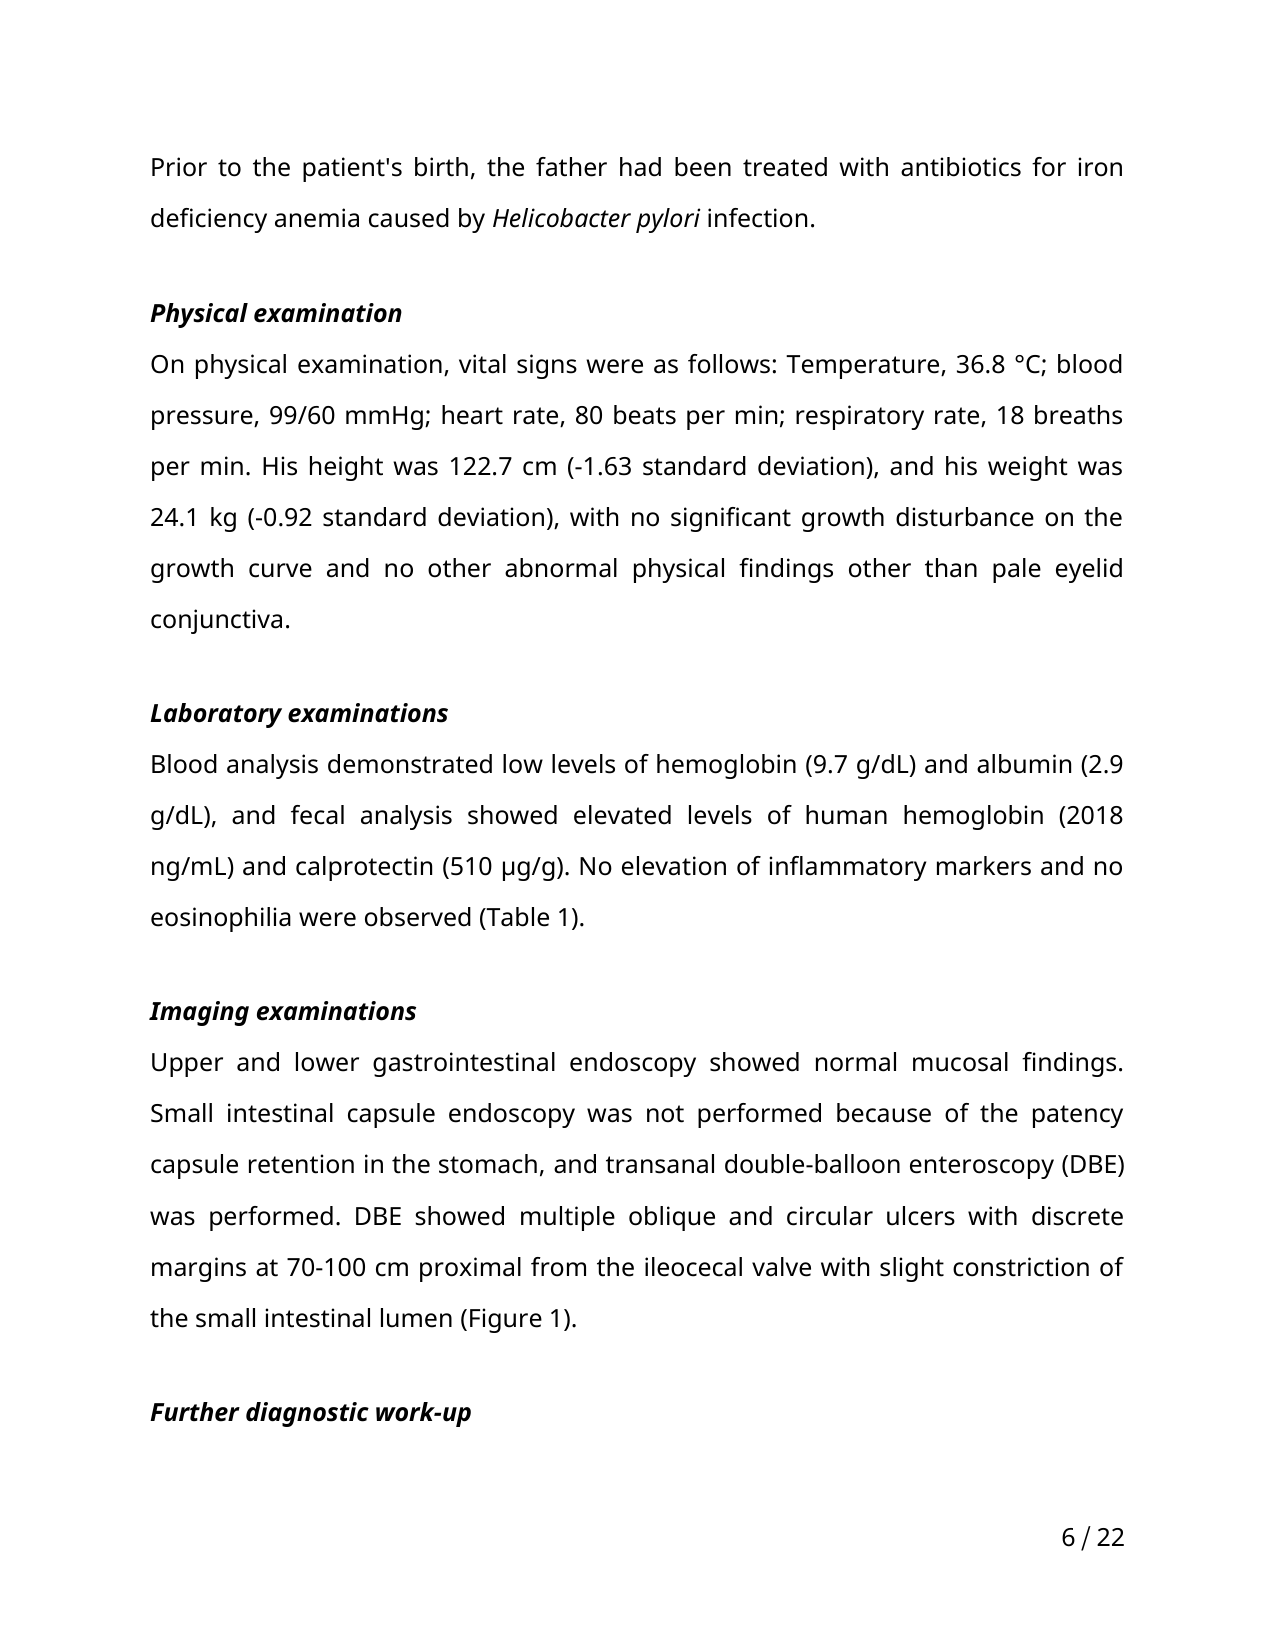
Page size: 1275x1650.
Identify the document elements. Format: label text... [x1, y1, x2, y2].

text Further diagnostic work-up [150, 1394, 1125, 1428]
text Imaging examinations [150, 994, 1125, 1028]
text Blood analysis demonstrated low levels of hemoglobin (9.7 g/dL) and albumin (2.9 g/dL), and fecal analysis showed elevated levels of human hemoglobin (2018 ng/mL) and calprotectin (510 μg/g). No elevation of inflammatory markers and no eosinophilia were observed (Table 1). [150, 747, 1125, 934]
text Upper and lower gastrointestinal endoscopy showed normal mucosal findings. Small intestinal capsule endoscopy was not performed because of the patency capsule retention in the stomach, and transanal double-balloon enteroscopy (DBE) was performed. DBE showed multiple oblique and circular ulcers with discrete margins at 70-100 cm proximal from the ileocecal valve with slight constriction of the small intestinal lumen (Figure 1). [150, 1283, 1125, 1334]
text On physical examination, vital signs were as follows: Temperature, 36.8 °C; blood pressure, 99/60 mmHg; heart rate, 80 beats per min; respiratory rate, 18 breaths per min. His height was 122.7 cm (-1.63 standard deviation), and his weight was 24.1 kg (-0.92 standard deviation), with no significant growth disturbance on the growth curve and no other abnormal physical findings other than pale eyelid conjunctiva. [150, 346, 1125, 636]
text Prior to the patient's birth, the father had been treated with antibiotics for iron deficiency anemia caused by Helicobacter pylori infection. [150, 150, 1125, 235]
text Physical examination [150, 295, 1125, 329]
text Upper and lower gastrointestinal endoscopy showed normal mucosal findings. Small intestinal capsule endoscopy was not performed because of the patency capsule retention in the stomach, and transanal double-balloon enteroscopy (DBE) was performed. DBE showed multiple oblique and circular ulcers with discrete margins at 70-100 cm proximal from the ileocecal valve with slight constriction of the small intestinal lumen (Figure 1). [150, 1045, 1125, 1249]
text Laboratory examinations [150, 696, 1125, 730]
